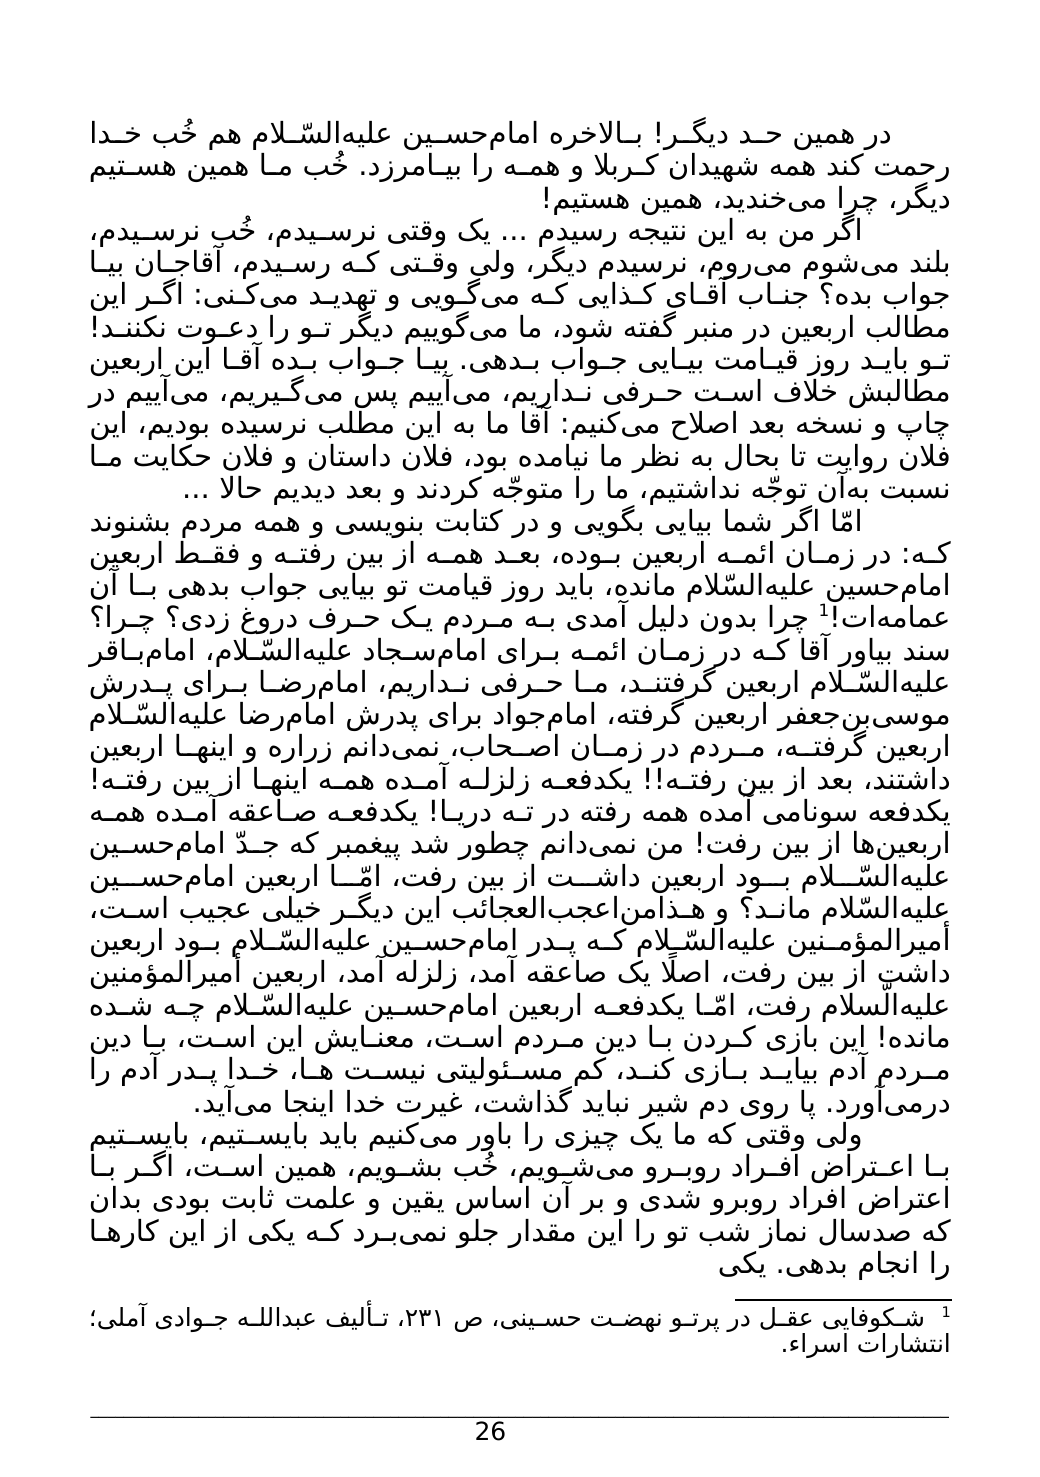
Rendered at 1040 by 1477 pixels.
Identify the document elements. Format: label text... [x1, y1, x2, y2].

text ولی وقتی که ما یک چیزی را باور می‌کنیم باید بایستیم، بایستیم با اعتراض افراد روبرو می‌شویم، خُب بشویم، همین است، اگر با اعتراض افراد روبرو شدى و بر آن اساس یقین و علمت ثابت بودى بدان که صدسال نماز شب تو را این مقدار جلو نمى‌برد که یکى از این کارها را انجام بدهى. یکی‌ [89, 1119, 951, 1280]
text امّا اگر شما بیایی بگویی و در کتابت بنویسی و همه مردم بشنوند که: در زمان ائمه اربعین بوده، بعد همه از بین رفته و فقط اربعین امام‌حسین علیه‌السّلام مانده، باید روز قیامت تو بیایی جواب بدهی با آن عمامه‌ات! چرا بدون دلیل آمدی به مردم یک حرف دروغ زدی؟ چرا؟ سند بیاور آقا که در زمان ائمه برای امام‌سجاد علیه‌السّلام، امام‌باقر علیه‌السّلام اربعین گرفتند، ما حرفی نداریم، امام‌رضا برای پدرش موسی‌بن‌جعفر اربعین گرفته، امام‌جواد برای پدرش امام‌رضا علیه‌السّلام اربعین گرفته، مردم در زمان اصحاب، نمی‌دانم زراره و اینها اربعین داشتند، بعد از بین رفته!! یکدفعه زلزله آمده همه اینها از بین رفته! یکدفعه سونامی آمده همه رفته در ته دریا! یکدفعه صاعقه آمده همه اربعین‌ها از بین رفت! من نمی‌دانم چطور شد پیغمبر که جدّ امام‌حسین علیه‌السّلام بود اربعین داشت از بین رفت، امّا اربعین امام‌حسین علیه‌السّلام ماند؟ و هذامن‌اعجب‌العجائب این دیگر خیلی عجیب است، أمیرالمؤمنین علیه‌السّلام که پدر امام‌حسین علیه‌السّلام بود اربعین داشت از بین رفت، اصلًا یک صاعقه آمد، زلزله آمد، اربعین أمیرالمؤمنین علیه‌الّسلام رفت، امّا یکدفعه اربعین امام‌حسین علیه‌السّلام چه شده مانده! این بازی کردن با دین مردم است، معنایش این است، با دین مردم آدم بیاید بازی کند، کم مسئولیتی نیست ها، خدا پدر آدم را درمی‌آورد. پا روی دم شیر نباید گذاشت، غیرت خدا اینجا می‌آید. [89, 505, 951, 1119]
text در همین حد دیگر! بالاخره امام‌حسین علیه‌السّلام هم خُب خدا رحمت کند همه شهیدان کربلا و همه را بیامرزد. خُب ما همین هستیم دیگر، چرا می‌خندید، همین هستیم! [89, 118, 951, 215]
text اگر من به این نتیجه رسیدم ... یک وقتی نرسیدم، خُب نرسیدم، بلند می‌شوم می‌روم، نرسیدم دیگر، ولی وقتی که رسیدم، آقاجان بیا جواب بده؟ جناب آقای کذایی که می‌گویی و تهدید می‌کنی: اگر این مطالب اربعین در منبر گفته شود، ما می‌گوییم دیگر تو را دعوت نکنند! تو باید روز قیامت بیایی جواب بدهی. بیا جواب بده آقا این اربعین مطالبش خلاف است حرفی نداریم، می‌آییم پس می‌گیریم، می‌آییم در چاپ و نسخه بعد اصلاح می‌کنیم: آقا ما به این مطلب نرسیده بودیم، این فلان روایت تا بحال به نظر ما نیامده بود، فلان داستان و فلان حکایت ما نسبت به‌آن توجّه نداشتیم، ما را متوجّه کردند و بعد دیدیم حالا ... [89, 215, 951, 505]
